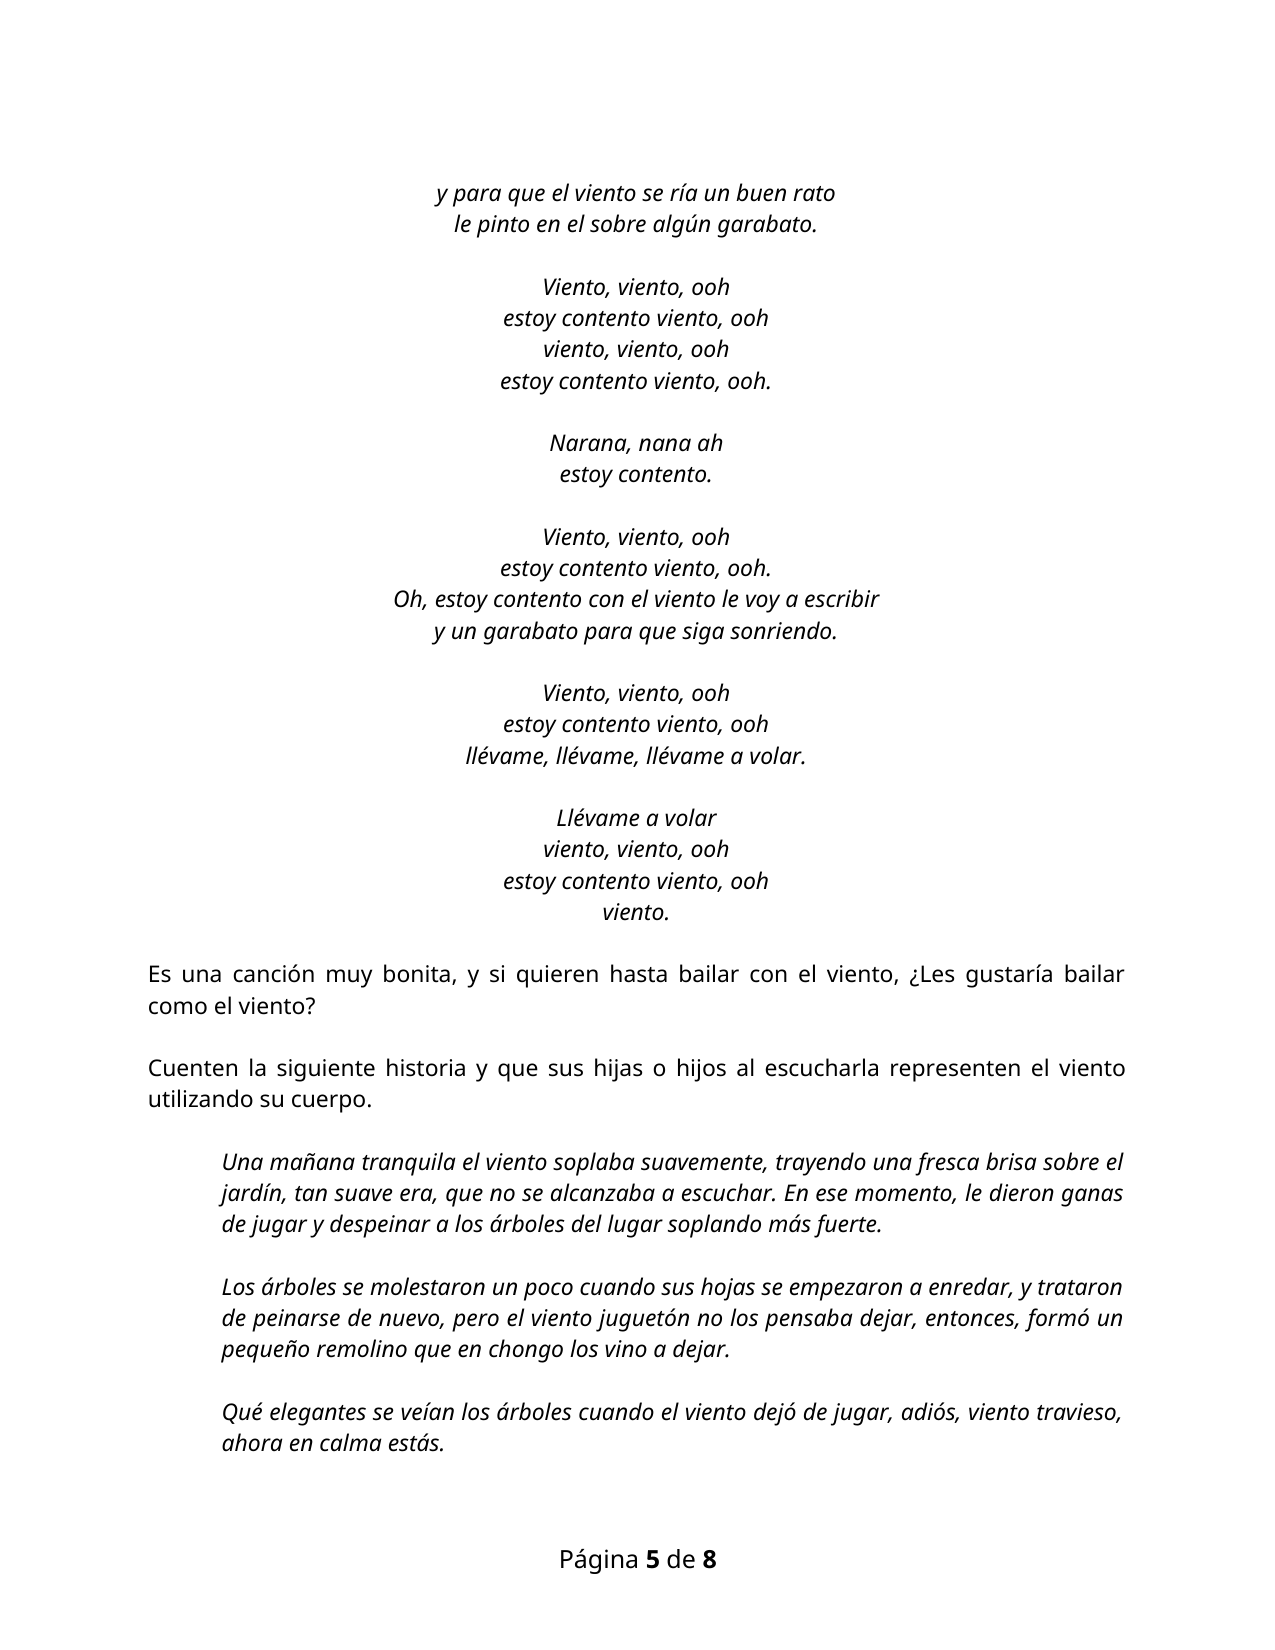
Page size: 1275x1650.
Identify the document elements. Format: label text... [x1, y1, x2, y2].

text estoy contento. [148, 458, 1127, 490]
text Viento, viento, ooh [148, 677, 1127, 708]
text y un garabato para que siga sonriendo. [148, 615, 1127, 646]
text viento, viento, ooh [148, 333, 1127, 365]
text estoy contento viento, ooh. [148, 552, 1127, 583]
text le pinto en el sobre algún garabato. [148, 208, 1127, 240]
text Cuenten la siguiente historia y que sus hijas o hijos al escucharla representen el viento utilizando su cuerpo. [148, 1052, 1127, 1115]
text Una mañana tranquila el viento soplaba suavemente, trayendo una fresca brisa sobre el jardín, tan suave era, que no se alcanzaba a escuchar. En ese momento, le dieron ganas de jugar y despeinar a los árboles del lugar soplando más fuerte. [221, 1146, 1127, 1240]
text estoy contento viento, ooh [148, 708, 1127, 740]
text estoy contento viento, ooh [148, 865, 1127, 896]
text viento. [148, 896, 1127, 927]
text y para que el viento se ría un buen rato [148, 177, 1127, 208]
text Narana, nana ah [148, 427, 1127, 458]
text Qué elegantes se veían los árboles cuando el viento dejó de jugar, adiós, viento travieso, ahora en calma estás. [221, 1396, 1127, 1458]
text Viento, viento, ooh [148, 521, 1127, 552]
text Los árboles se molestaron un poco cuando sus hojas se empezaron a enredar, y trataron de peinarse de nuevo, pero el viento juguetón no los pensaba dejar, entonces, formó un pequeño remolino que en chongo los vino a dejar. [221, 1271, 1127, 1365]
text Llévame a volar [148, 802, 1127, 833]
text estoy contento viento, ooh [148, 302, 1127, 333]
text viento, viento, ooh [148, 833, 1127, 865]
text Viento, viento, ooh [148, 271, 1127, 302]
text llévame, llévame, llévame a volar. [148, 740, 1127, 771]
text Es una canción muy bonita, y si quieren hasta bailar con el viento, ¿Les gustaría bailar como el viento? [148, 958, 1127, 1021]
text Oh, estoy contento con el viento le voy a escribir [148, 583, 1127, 615]
text estoy contento viento, ooh. [148, 365, 1127, 396]
